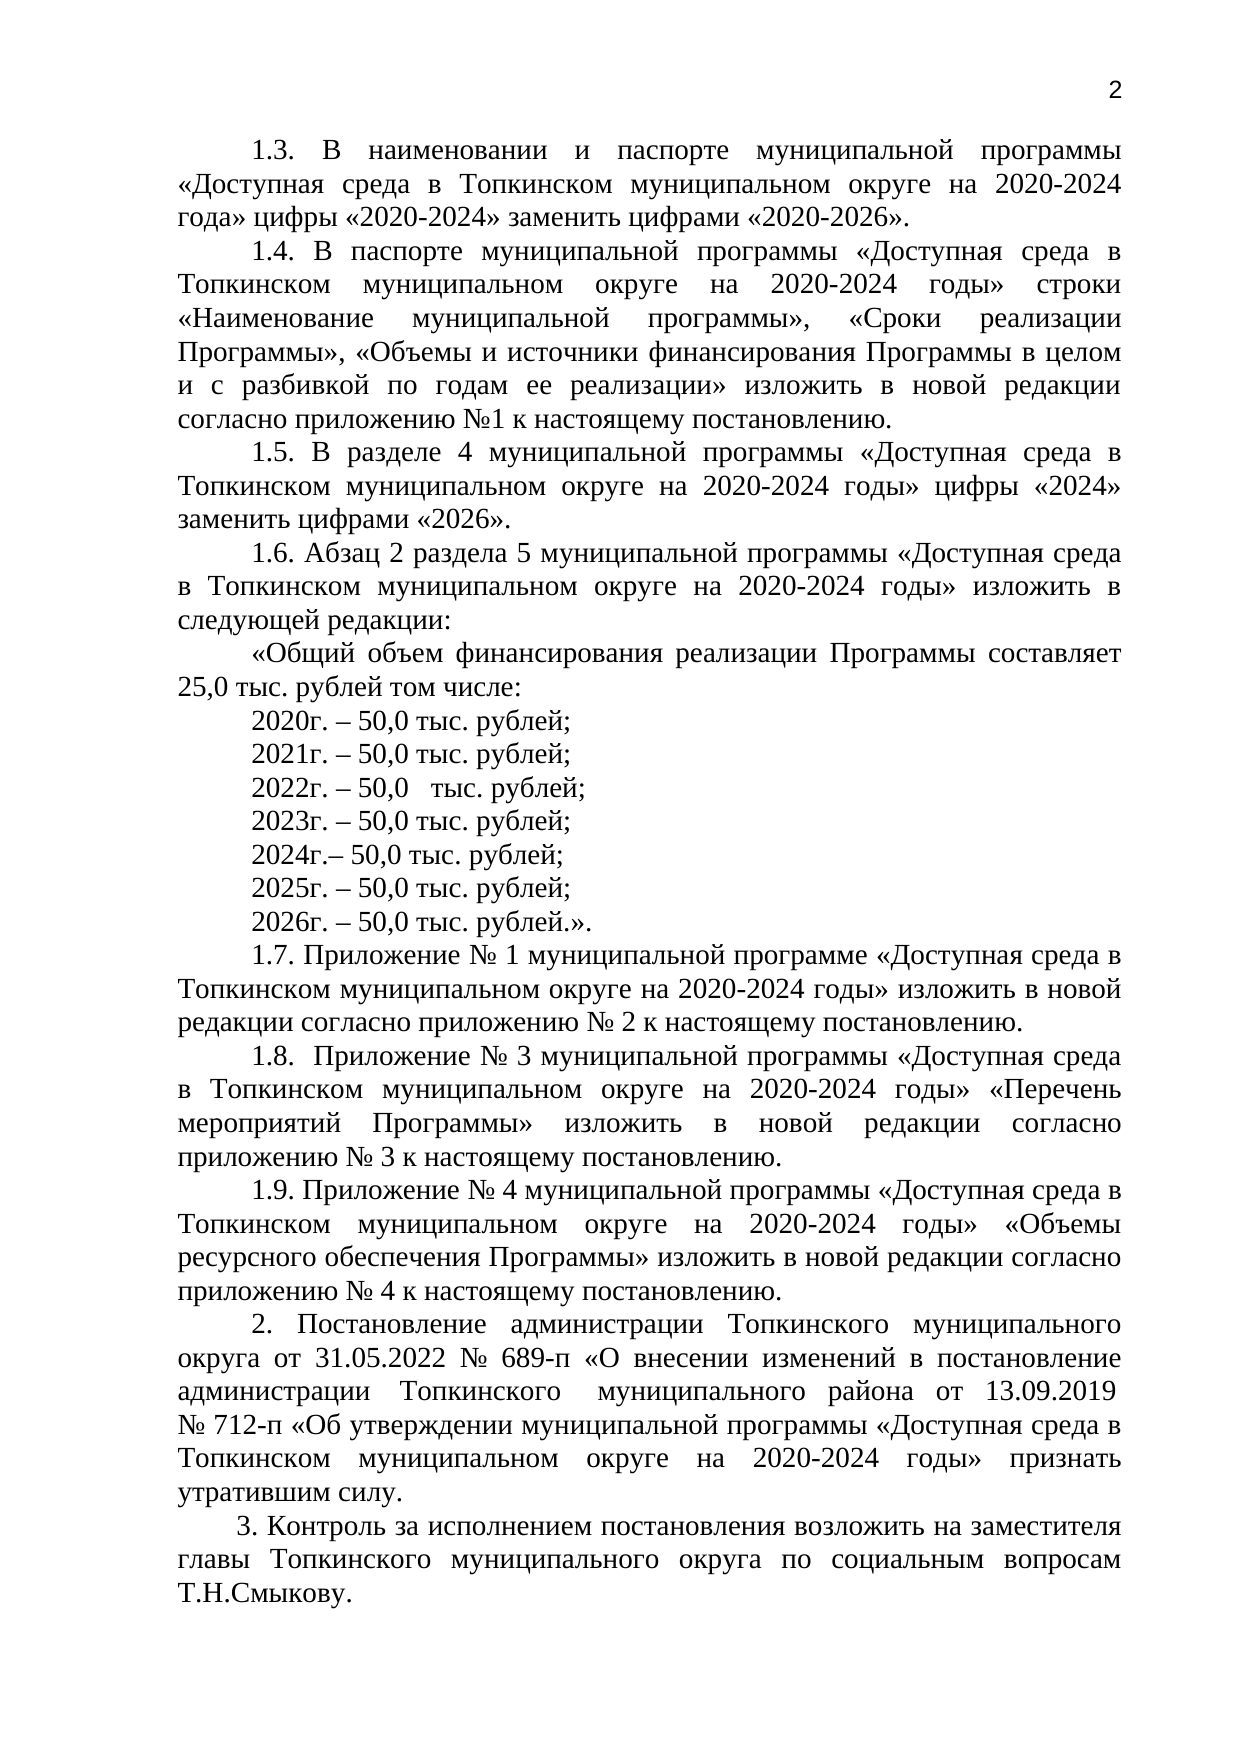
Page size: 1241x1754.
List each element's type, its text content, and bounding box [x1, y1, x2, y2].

text 1.6. Абзац 2 раздела 5 муниципальной программы «Доступная среда в Топкинском муниципальном округе на 2020-2024 годы» изложить в следующей редакции: [177, 535, 1122, 636]
text 1.9. Приложение № 4 муниципальной программы «Доступная среда в Топкинском муниципальном округе на 2020-2024 годы» «Объемы ресурсного обеспечения Программы» изложить в новой редакции согласно приложению № 4 к настоящему постановлению. [177, 1172, 1122, 1306]
text 1.7. Приложение № 1 муниципальной программе «Доступная среда в Топкинском муниципальном округе на 2020-2024 годы» изложить в новой редакции согласно приложению № 2 к настоящему постановлению. [177, 937, 1122, 1038]
text 3. Контроль за исполнением постановления возложить на заместителя главы Топкинского муниципального округа по социальным вопросам Т.Н.Смыкову. [177, 1508, 1122, 1608]
text 2023г. – 50,0 тыс. рублей; [177, 803, 1112, 837]
text № 712-п «Об утверждении муниципальной программы «Доступная среда в Топкинском муниципальном округе на 2020-2024 годы» признать утратившим силу. [177, 1407, 1122, 1508]
text 2025г. – 50,0 тыс. рублей; [177, 870, 1122, 904]
text 2020г. – 50,0 тыс. рублей; [177, 703, 1122, 736]
text 2. Постановление администрации Топкинского муниципального округа от 31.05.2022 № 689-п «О внесении изменений в постановление администрации Топкинского муниципального района от 13.09.2019 [177, 1306, 1122, 1407]
text «Общий объем финансирования реализации Программы составляет 25,0 тыс. рублей том числе: [177, 636, 1122, 703]
text 2026г. – 50,0 тыс. рублей.». [177, 904, 1122, 937]
text 1.4. В паспорте муниципальной программы «Доступная среда в Топкинском муниципальном округе на 2020-2024 годы» строки «Наименование муниципальной программы», «Сроки реализации Программы», «Объемы и источники финансирования Программы в целом и с разбивкой по годам ее реализации» изложить в новой редакции согласно приложению №1 к настоящему постановлению. [177, 233, 1122, 434]
text 2024г.– 50,0 тыс. рублей; [177, 837, 1122, 870]
text 2021г. – 50,0 тыс. рублей; [177, 736, 1122, 770]
text 1.3. В наименовании и паспорте муниципальной программы «Доступная среда в Топкинском муниципальном округе на 2020-2024 года» цифры «2020-2024» заменить цифрами «2020-2026». [177, 132, 1122, 233]
text 1.8. Приложение № 3 муниципальной программы «Доступная среда в Топкинском муниципальном округе на 2020-2024 годы» «Перечень мероприятий Программы» изложить в новой редакции согласно приложению № 3 к настоящему постановлению. [177, 1038, 1122, 1172]
text 1.5. В разделе 4 муниципальной программы «Доступная среда в Топкинском муниципальном округе на 2020-2024 годы» цифры «2024» заменить цифрами «2026». [177, 434, 1122, 535]
text 2022г. – 50,0 тыс. рублей; [177, 770, 1112, 803]
